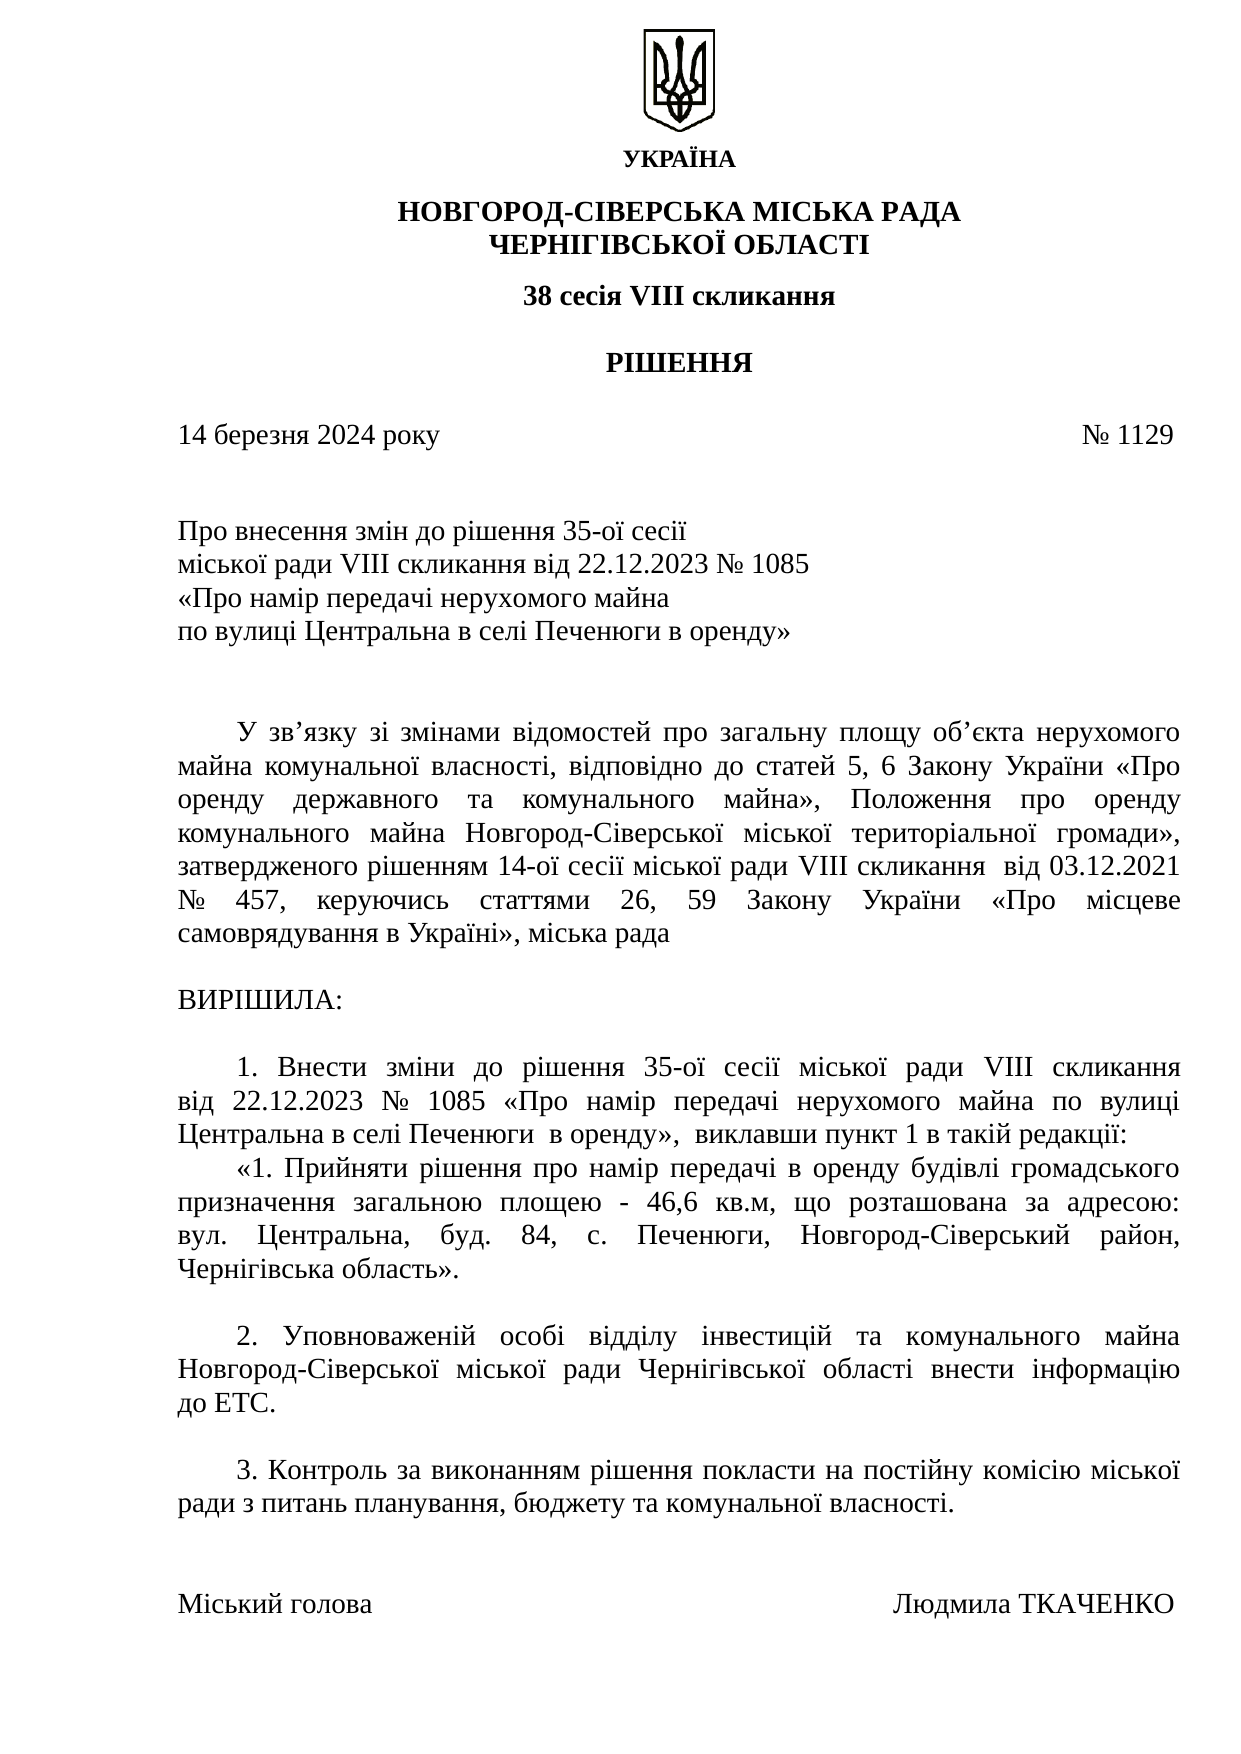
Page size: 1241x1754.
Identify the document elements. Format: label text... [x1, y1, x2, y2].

picture [643, 29, 715, 132]
text ЧЕРНІГІВСЬКОЇ ОБЛАСТІ [177, 227, 1181, 261]
text У зв’язку зі змінами відомостей про загальну площу об’єкта нерухомого майна комунальної власності, відповідно до статей 5, 6 Закону України «Про оренду державного та комунального майна», Положення про оренду комунального майна Новгород-Сіверської міської територіальної громади», затвердженого рішенням 14-ої сесії міської ради VІІІ скликання від 03.12.2021 № 457, керуючись статтями 26, 59 Закону України «Про місцеве самоврядування в Україні», міська рада [177, 714, 1181, 949]
text 3. Контроль за виконанням рішення покласти на постійну комісію міської ради з питань планування, бюджету та комунальної власності. [177, 1452, 1181, 1519]
text НОВГОРОД-СІВЕРСЬКА МІСЬКА РАДА [177, 194, 1181, 227]
text Про внесення змін до рішення 35-ої сесії [177, 513, 1181, 546]
text ВИРІШИЛА: [177, 982, 1181, 1016]
text Міський голова Людмила ТКАЧЕНКО [177, 1586, 1181, 1620]
text по вулиці Центральна в селі Печенюги в оренду» [177, 613, 1181, 647]
text міської ради VIII скликання від 22.12.2023 № 1085 [177, 546, 1181, 580]
text РІШЕННЯ [177, 345, 1181, 378]
text Україна [177, 144, 1181, 173]
text 14 березня 2024 року № 1129 [177, 417, 1181, 451]
text 38 сесія VIII скликання [177, 278, 1181, 311]
text 1. Внести зміни до рішення 35-ої сесії міської ради VIII скликання від 22.12.2023 № 1085 «Про намір передачі нерухомого майна по вулиці Центральна в селі Печенюги в оренду», виклавши пункт 1 в такій редакції: [177, 1049, 1181, 1150]
text «Про намір передачі нерухомого майна [177, 580, 1181, 613]
text «1. Прийняти рішення про намір передачі в оренду будівлі громадського призначення загальною площею - 46,6 кв.м, що розташована за адресою: вул. Центральна, буд. 84, с. Печенюги, Новгород-Сіверський район, Чернігівська область». [177, 1150, 1181, 1284]
text 2. Уповноваженій особі відділу інвестицій та комунального майна Новгород-Сіверської міської ради Чернігівської області внести інформацію до ЕТС. [177, 1318, 1181, 1418]
